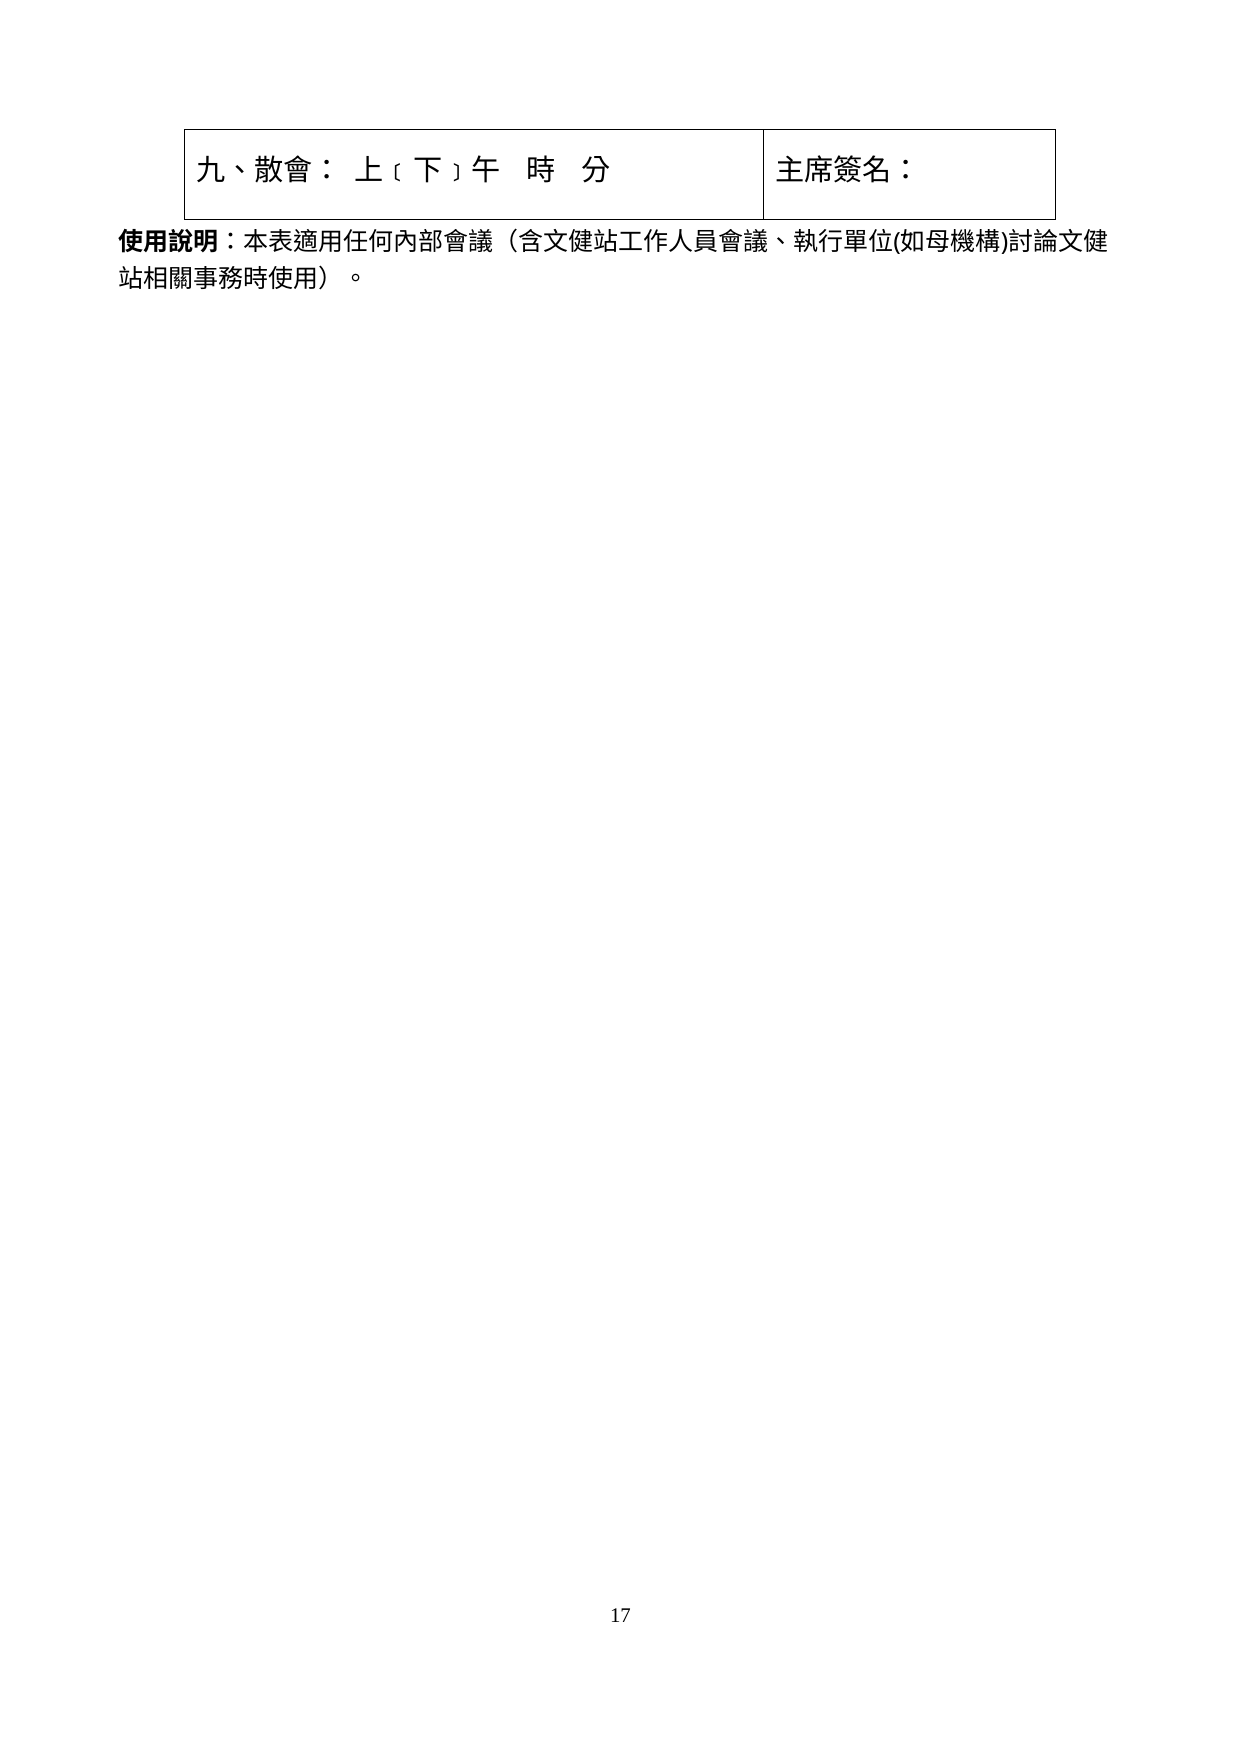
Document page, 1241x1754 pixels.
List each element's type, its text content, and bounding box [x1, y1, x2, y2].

text 使用說明：本表適用任何內部會議（含文健站工作人員會議、執行單位(如母機構)討論文健站相關事務時使用）。 [118, 220, 1122, 295]
table_cell 主席簽名： [764, 130, 1055, 219]
table_cell 九、散會： 上﹝下﹞午 時 分 [185, 130, 763, 219]
